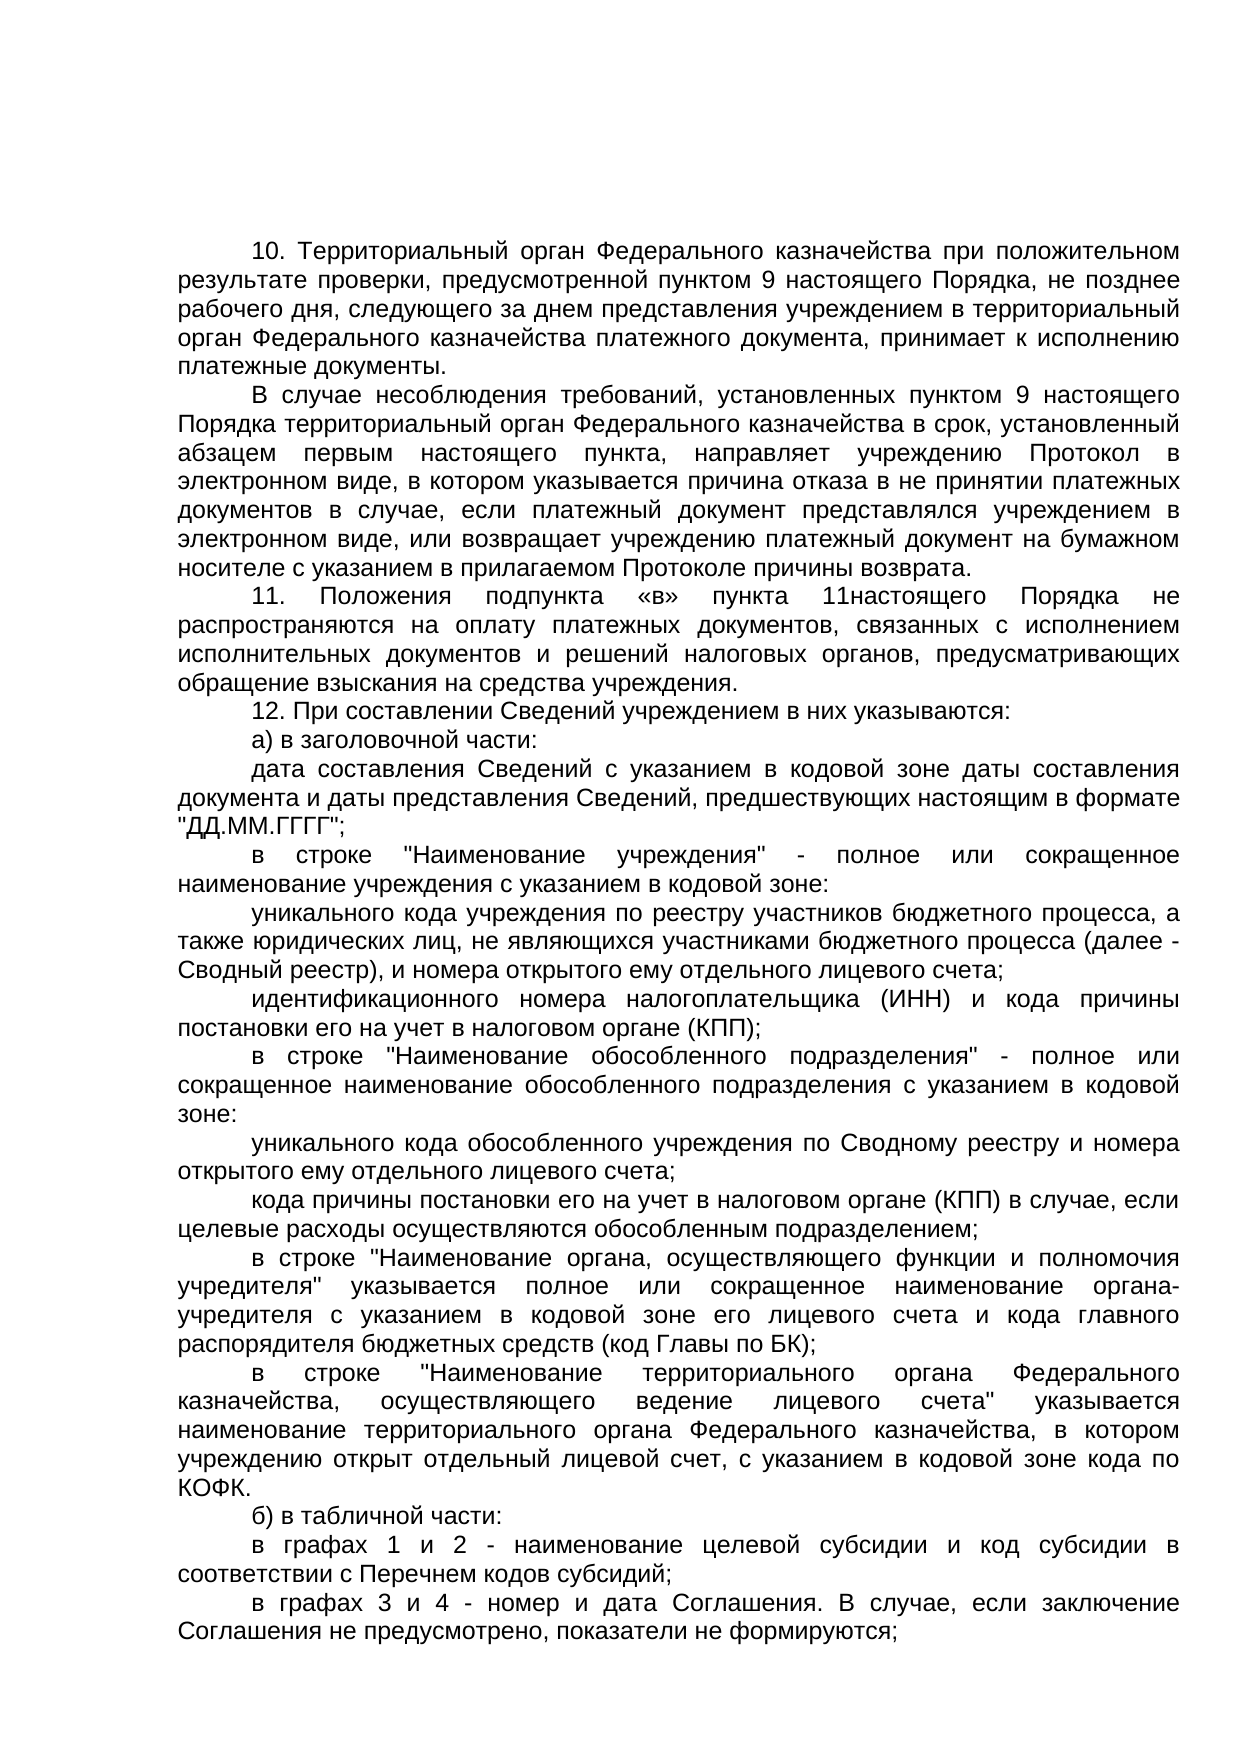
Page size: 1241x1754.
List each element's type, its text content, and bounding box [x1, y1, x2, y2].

text уникального кода учреждения по реестру участников бюджетного процесса, а также юридических лиц, не являющихся участниками бюджетного процесса (далее - Сводный реестр), и номера открытого ему отдельного лицевого счета; [177, 897, 1181, 984]
text кода причины постановки его на учет в налоговом органе (КПП) в случае, если целевые расходы осуществляются обособленным подразделением; [177, 1185, 1181, 1242]
text б) в табличной части: [177, 1501, 1181, 1530]
text уникального кода обособленного учреждения по Сводному реестру и номера открытого ему отдельного лицевого счета; [177, 1127, 1181, 1185]
text в строке "Наименование обособленного подразделения" - полное или сокращенное наименование обособленного подразделения с указанием в кодовой зоне: [177, 1041, 1181, 1127]
text В случае несоблюдения требований, установленных пунктом 9 настоящего Порядка территориальный орган Федерального казначейства в срок, установленный абзацем первым настоящего пункта, направляет учреждению Протокол в электронном виде, в котором указывается причина отказа в не принятии платежных документов в случае, если платежный документ представлялся учреждением в электронном виде, или возвращает учреждению платежный документ на бумажном носителе с указанием в прилагаемом Протоколе причины возврата. [177, 380, 1181, 581]
text дата составления Сведений с указанием в кодовой зоне даты составления документа и даты представления Сведений, предшествующих настоящим в формате "ДД.ММ.ГГГГ"; [177, 754, 1181, 840]
text в строке "Наименование учреждения" - полное или сокращенное наименование учреждения с указанием в кодовой зоне: [177, 840, 1181, 897]
text идентификационного номера налогоплательщика (ИНН) и кода причины постановки его на учет в налоговом органе (КПП); [177, 984, 1181, 1041]
text в графах 1 и 2 - наименование целевой субсидии и код субсидии в соответствии с Перечнем кодов субсидий; [177, 1530, 1181, 1587]
text 12. При составлении Сведений учреждением в них указываются: [177, 696, 1181, 725]
text в строке "Наименование территориального органа Федерального казначейства, осуществляющего ведение лицевого счета" указывается наименование территориального органа Федерального казначейства, в котором учреждению открыт отдельный лицевой счет, с указанием в кодовой зоне кода по КОФК. [177, 1357, 1181, 1501]
text 10. Территориальный орган Федерального казначейства при положительном результате проверки, предусмотренной пунктом 9 настоящего Порядка, не позднее рабочего дня, следующего за днем представления учреждением в территориальный орган Федерального казначейства платежного документа, принимает к исполнению платежные документы. [177, 236, 1181, 380]
text в графах 3 и 4 - номер и дата Соглашения. В случае, если заключение Соглашения не предусмотрено, показатели не формируются; [177, 1587, 1181, 1645]
text а) в заголовочной части: [177, 725, 1181, 754]
text 11. Положения подпункта «в» пункта 11настоящего Порядка не распространяются на оплату платежных документов, связанных с исполнением исполнительных документов и решений налоговых органов, предусматривающих обращение взыскания на средства учреждения. [177, 581, 1181, 696]
text в строке "Наименование органа, осуществляющего функции и полномочия учредителя" указывается полное или сокращенное наименование органа-учредителя с указанием в кодовой зоне его лицевого счета и кода главного распорядителя бюджетных средств (код Главы по БК); [177, 1242, 1181, 1357]
